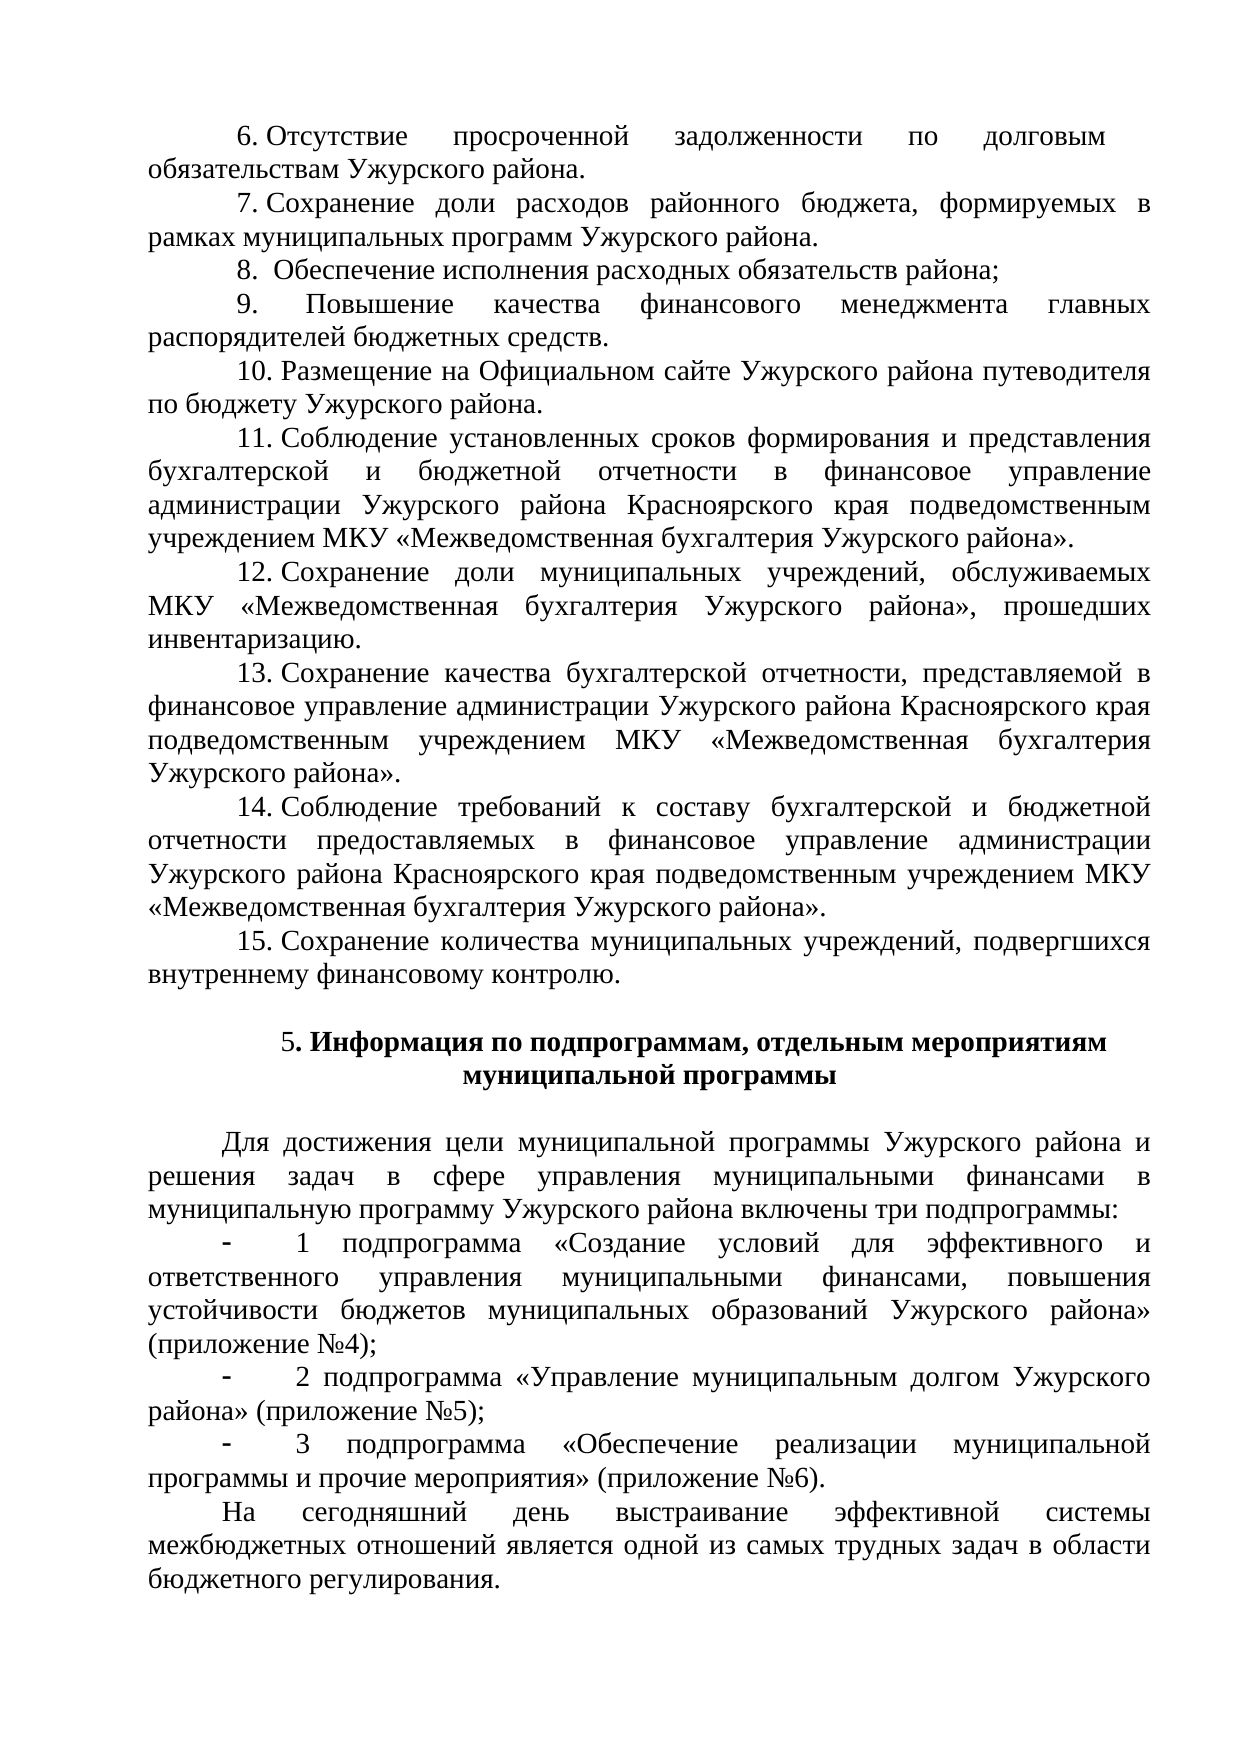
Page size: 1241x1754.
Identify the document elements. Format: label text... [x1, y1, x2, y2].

list Сохранение качества бухгалтерской отчетности, представляемой в финансовое управление администрации Ужурского района Красноярского края подведомственным учреждением МКУ «Межведомственная бухгалтерия Ужурского района». [148, 655, 1152, 789]
list Соблюдение установленных сроков формирования и представления бухгалтерской и бюджетной отчетности в финансовое управление администрации Ужурского района Красноярского края подведомственным учреждением МКУ «Межведомственная бухгалтерия Ужурского района». [148, 420, 1152, 554]
list Сохранение количества муниципальных учреждений, подвергшихся внутреннему финансовому контролю. [148, 923, 1152, 990]
text 5. Информация по подпрограммам, отдельным мероприятиям муниципальной программы [148, 1024, 1152, 1091]
list Обеспечение исполнения расходных обязательств района; [148, 252, 1152, 286]
list Соблюдение требований к составу бухгалтерской и бюджетной отчетности предоставляемых в финансовое управление администрации Ужурского района Красноярского края подведомственным учреждением МКУ «Межведомственная бухгалтерия Ужурского района». [148, 789, 1152, 923]
list 1 подпрограмма «Создание условий для эффективного и ответственного управления муниципальными финансами, повышения устойчивости бюджетов муниципальных образований Ужурского района» (приложение №4); [148, 1225, 1152, 1359]
list Отсутствие просроченной задолженности по долговым обязательствам Ужурского района. [148, 118, 1152, 185]
text Для достижения цели муниципальной программы Ужурского района и решения задач в сфере управления муниципальными финансами в муниципальную программу Ужурского района включены три подпрограммы: [148, 1124, 1152, 1225]
list Сохранение доли расходов районного бюджета, формируемых в рамках муниципальных программ Ужурского района. [148, 185, 1152, 252]
list Повышение качества финансового менеджмента главных распорядителей бюджетных средств. [148, 286, 1152, 353]
list Сохранение доли муниципальных учреждений, обслуживаемых МКУ «Межведомственная бухгалтерия Ужурского района», прошедших инвентаризацию. [148, 554, 1152, 655]
list 3 подпрограмма «Обеспечение реализации муниципальной программы и прочие мероприятия» (приложение №6). [148, 1426, 1152, 1494]
list Размещение на Официальном сайте Ужурского района путеводителя по бюджету Ужурского района. [148, 353, 1152, 420]
list 2 подпрограмма «Управление муниципальным долгом Ужурского района» (приложение №5); [148, 1359, 1152, 1426]
text На сегодняшний день выстраивание эффективной системы межбюджетных отношений является одной из самых трудных задач в области бюджетного регулирования. [148, 1494, 1152, 1594]
